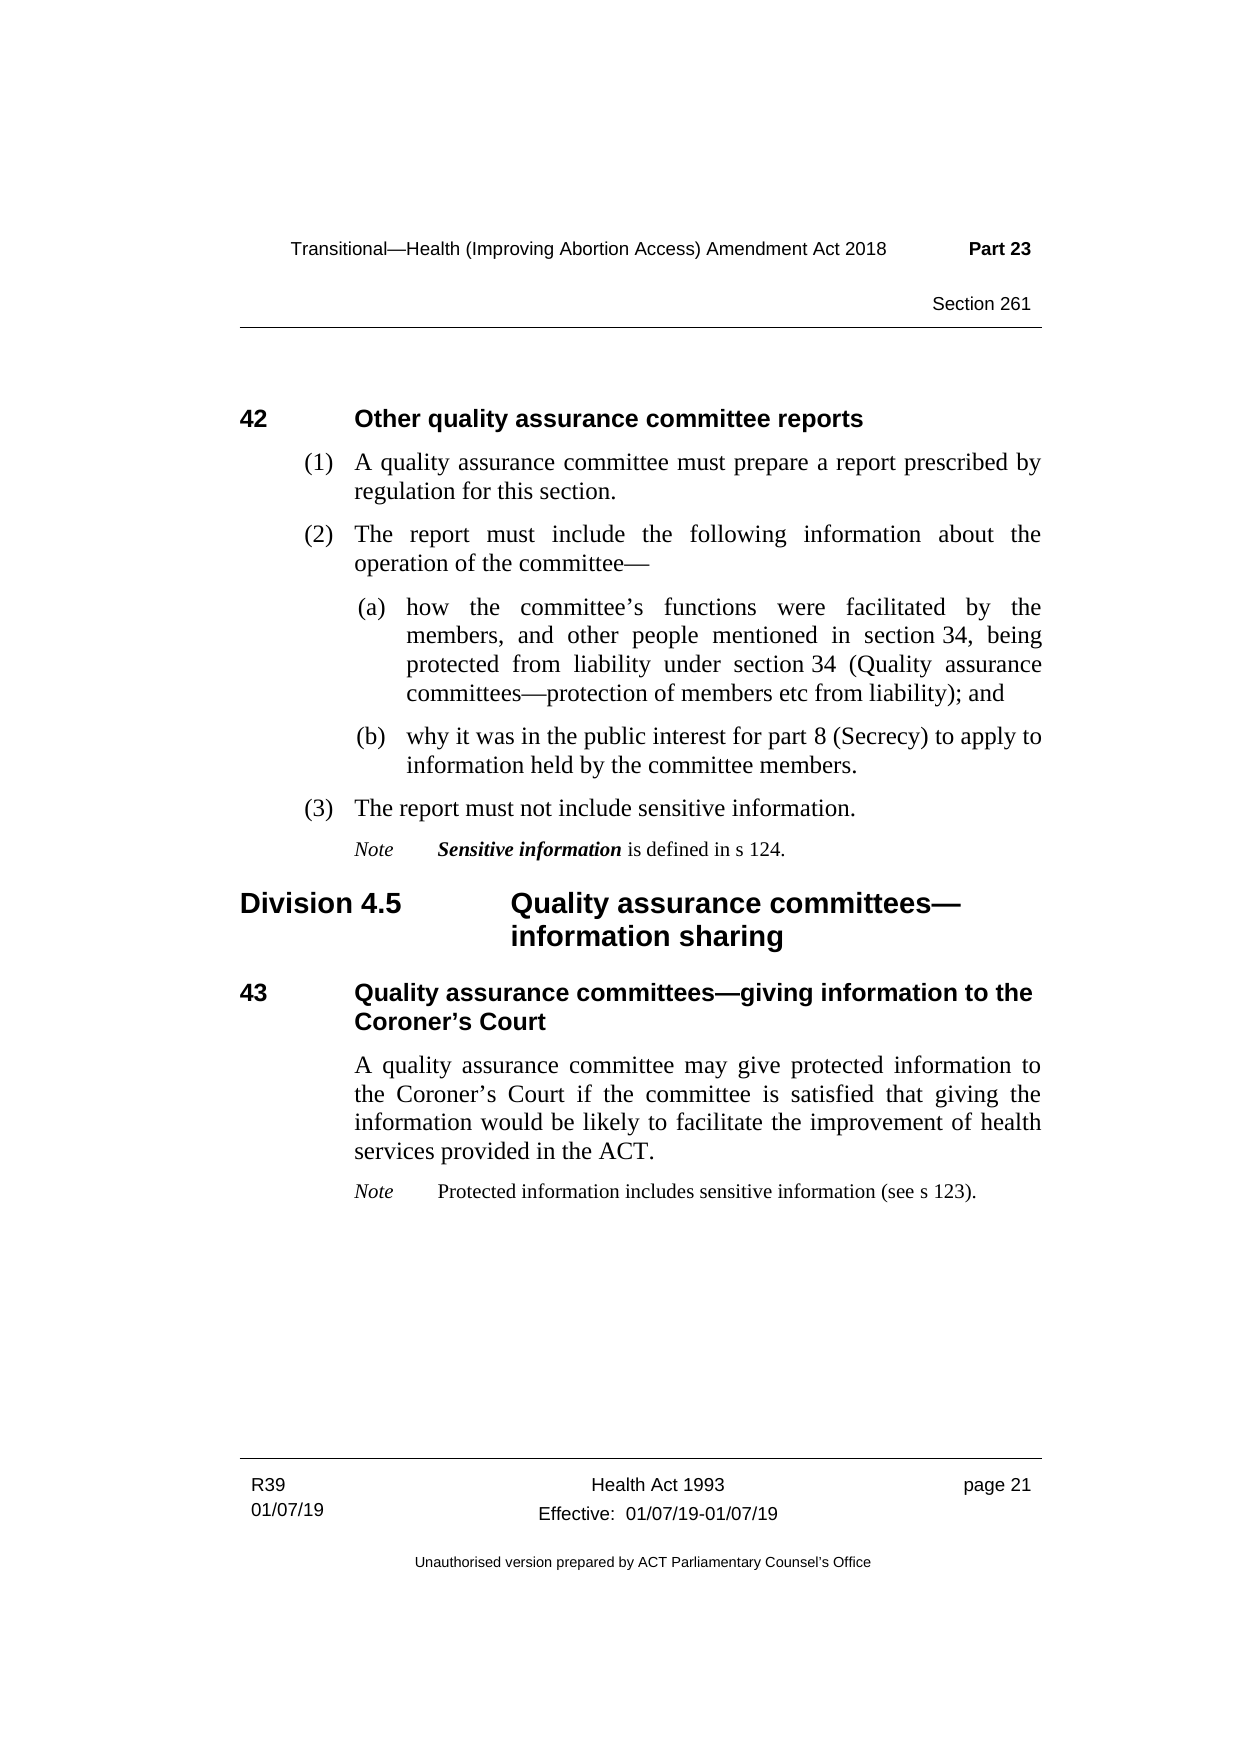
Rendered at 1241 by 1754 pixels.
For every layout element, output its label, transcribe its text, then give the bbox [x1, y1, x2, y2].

text 43 Quality assurance committees—giving information to the Coroner’s Court [239, 978, 1042, 1035]
text (b) why it was in the public interest for part 8 (Secrecy) to apply to information held by the committee members. [239, 721, 1042, 779]
text Note Sensitive information is defined in s 124. [354, 837, 1042, 861]
text A quality assurance committee may give protected information to the Coroner’s Court if the committee is satisfied that giving the information would be likely to facilitate the improvement of health services provided in the ACT. [354, 1050, 1042, 1165]
text (3) The report must not include sensitive information. [239, 793, 1042, 822]
text (1) A quality assurance committee must prepare a report prescribed by regulation for this section. [239, 447, 1042, 505]
text (2) The report must include the following information about the operation of the committee— [239, 519, 1042, 577]
text Division 4.5 Quality assurance committees—information sharing [239, 886, 1042, 953]
text (a) how the committee’s functions were facilitated by the members, and other people mentioned in section 34, being protected from liability under section 34 (Quality assurance committees—protection of members etc from liability); and [239, 592, 1042, 707]
text 42 Other quality assurance committee reports [239, 404, 1042, 433]
text Note Protected information includes sensitive information (see s 123). [354, 1179, 1042, 1203]
